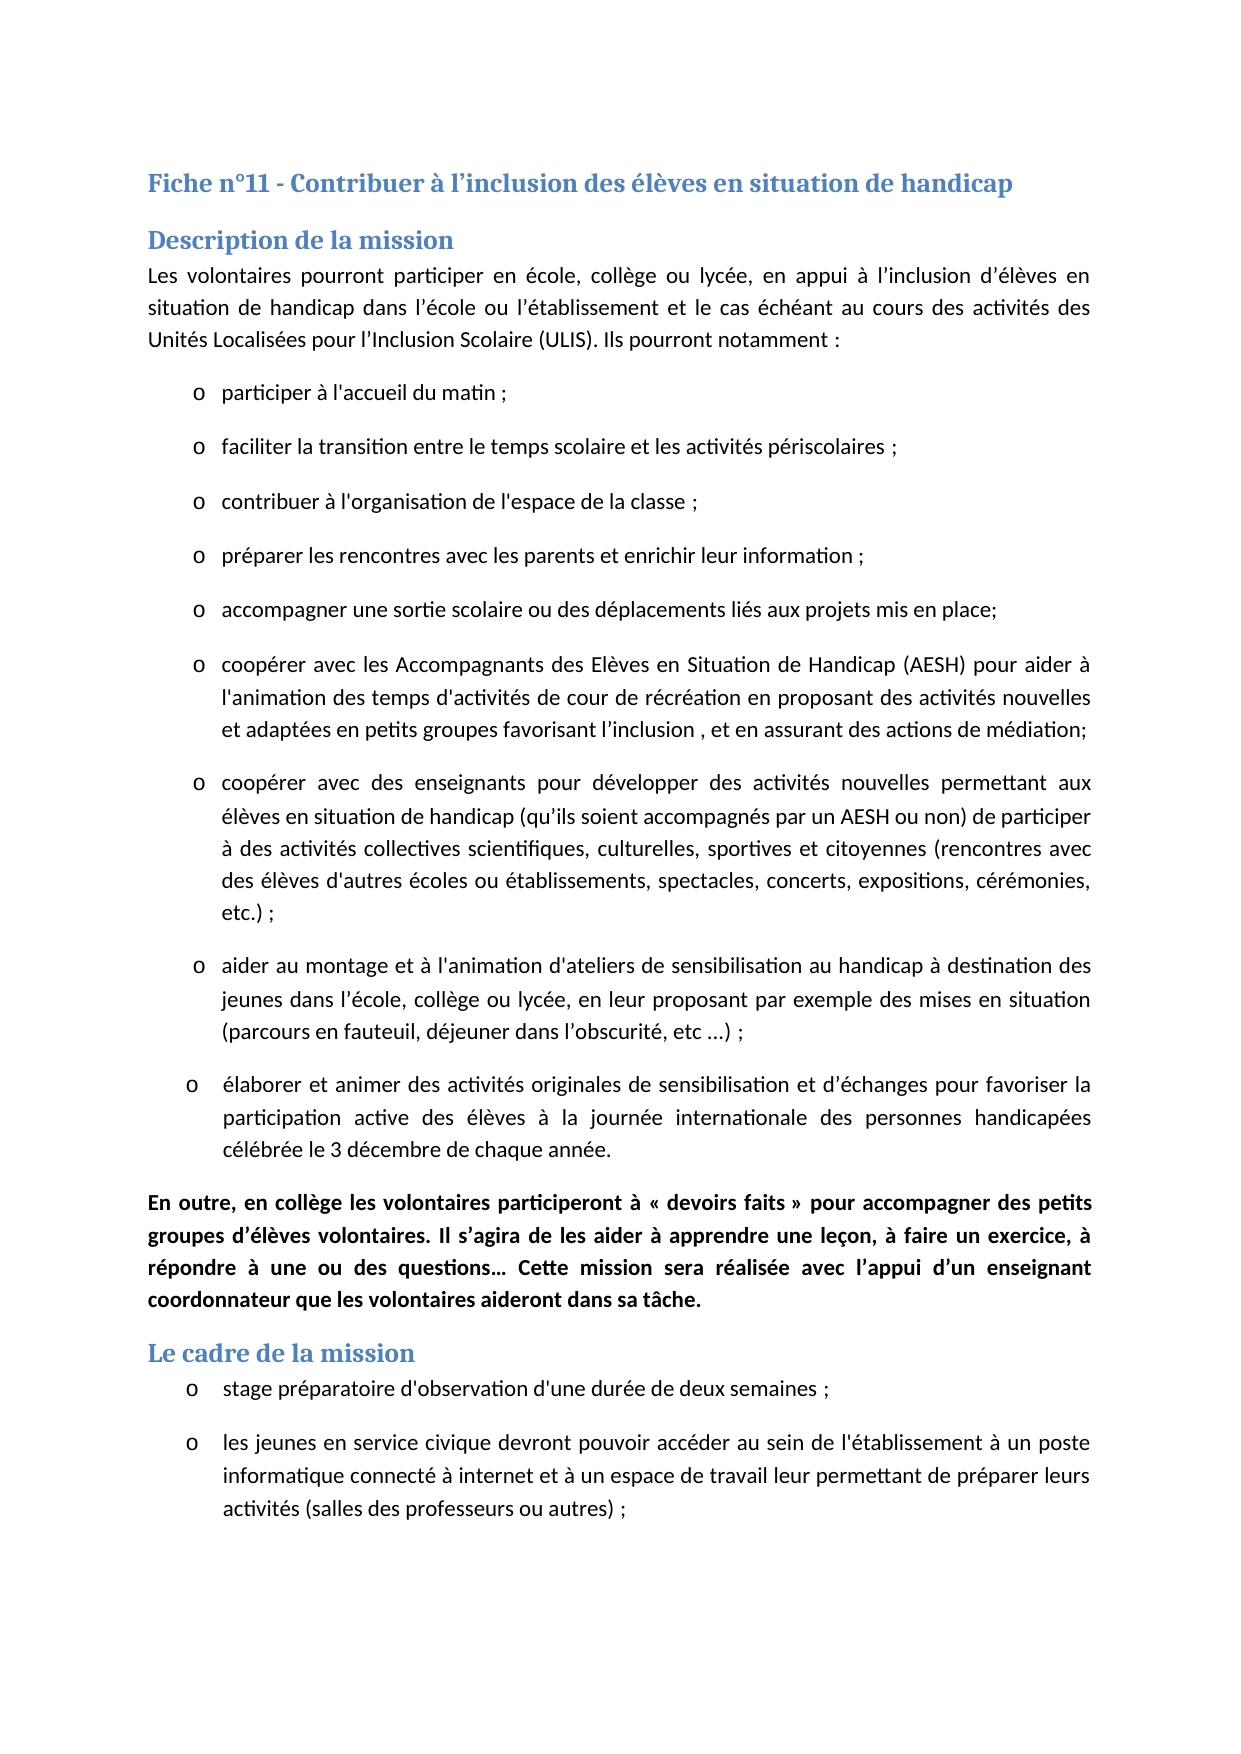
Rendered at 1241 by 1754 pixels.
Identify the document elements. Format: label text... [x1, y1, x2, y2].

text Les volontaires pourront participer en école, collège ou lycée, en appui à l’inclusion d’élèves en situation de handicap dans l’école ou l’établissement et le cas échéant au cours des activités des Unités Localisées pour l’Inclusion Scolaire (ULIS). Ils pourront notamment : [148, 261, 1093, 353]
list accompagner une sortie scolaire ou des déplacements liés aux projets mis en place; [192, 596, 1093, 625]
list coopérer avec les Accompagnants des Elèves en Situation de Handicap (AESH) pour aider à l'animation des temps d'activités de cour de récréation en proposant des activités nouvelles et adaptées en petits groupes favorisant l’inclusion , et en assurant des actions de médiation; [192, 650, 1093, 743]
list préparer les rencontres avec les parents et enrichir leur information ; [192, 541, 1093, 570]
list élaborer et animer des activités originales de sensibilisation et d’échanges pour favoriser la participation active des élèves à la journée internationale des personnes handicapées célébrée le 3 décembre de chaque année. [185, 1070, 1093, 1163]
list stage préparatoire d'observation d'une durée de deux semaines ; [185, 1374, 1093, 1403]
subtitle Fiche n°11 - Contribuer à l’inclusion des élèves en situation de handicap [148, 168, 1093, 199]
list aider au montage et à l'animation d'ateliers de sensibilisation au handicap à destination des jeunes dans l’école, collège ou lycée, en leur proposant par exemple des mises en situation (parcours en fauteuil, déjeuner dans l’obscurité, etc ...) ; [192, 951, 1093, 1045]
list participer à l'accueil du matin ; [192, 378, 1093, 407]
text En outre, en collège les volontaires participeront à « devoirs faits » pour accompagner des petits groupes d’élèves volontaires. Il s’agira de les aider à apprendre une leçon, à faire un exercice, à répondre à une ou des questions… Cette mission sera réalisée avec l’appui d’un enseignant coordonnateur que les volontaires aideront dans sa tâche. [148, 1188, 1093, 1313]
list coopérer avec des enseignants pour développer des activités nouvelles permettant aux élèves en situation de handicap (qu’ils soient accompagnés par un AESH ou non) de participer à des activités collectives scientifiques, culturelles, sportives et citoyennes (rencontres avec des élèves d'autres écoles ou établissements, spectacles, concerts, expositions, cérémonies, etc.) ; [192, 768, 1093, 926]
list faciliter la transition entre le temps scolaire et les activités périscolaires ; [192, 432, 1093, 462]
subtitle Description de la mission [148, 225, 1093, 256]
list les jeunes en service civique devront pouvoir accéder au sein de l'établissement à un poste informatique connecté à internet et à un espace de travail leur permettant de préparer leurs activités (salles des professeurs ou autres) ; [185, 1428, 1093, 1522]
subtitle Le cadre de la mission [148, 1338, 1093, 1369]
list contribuer à l'organisation de l'espace de la classe ; [192, 487, 1093, 516]
